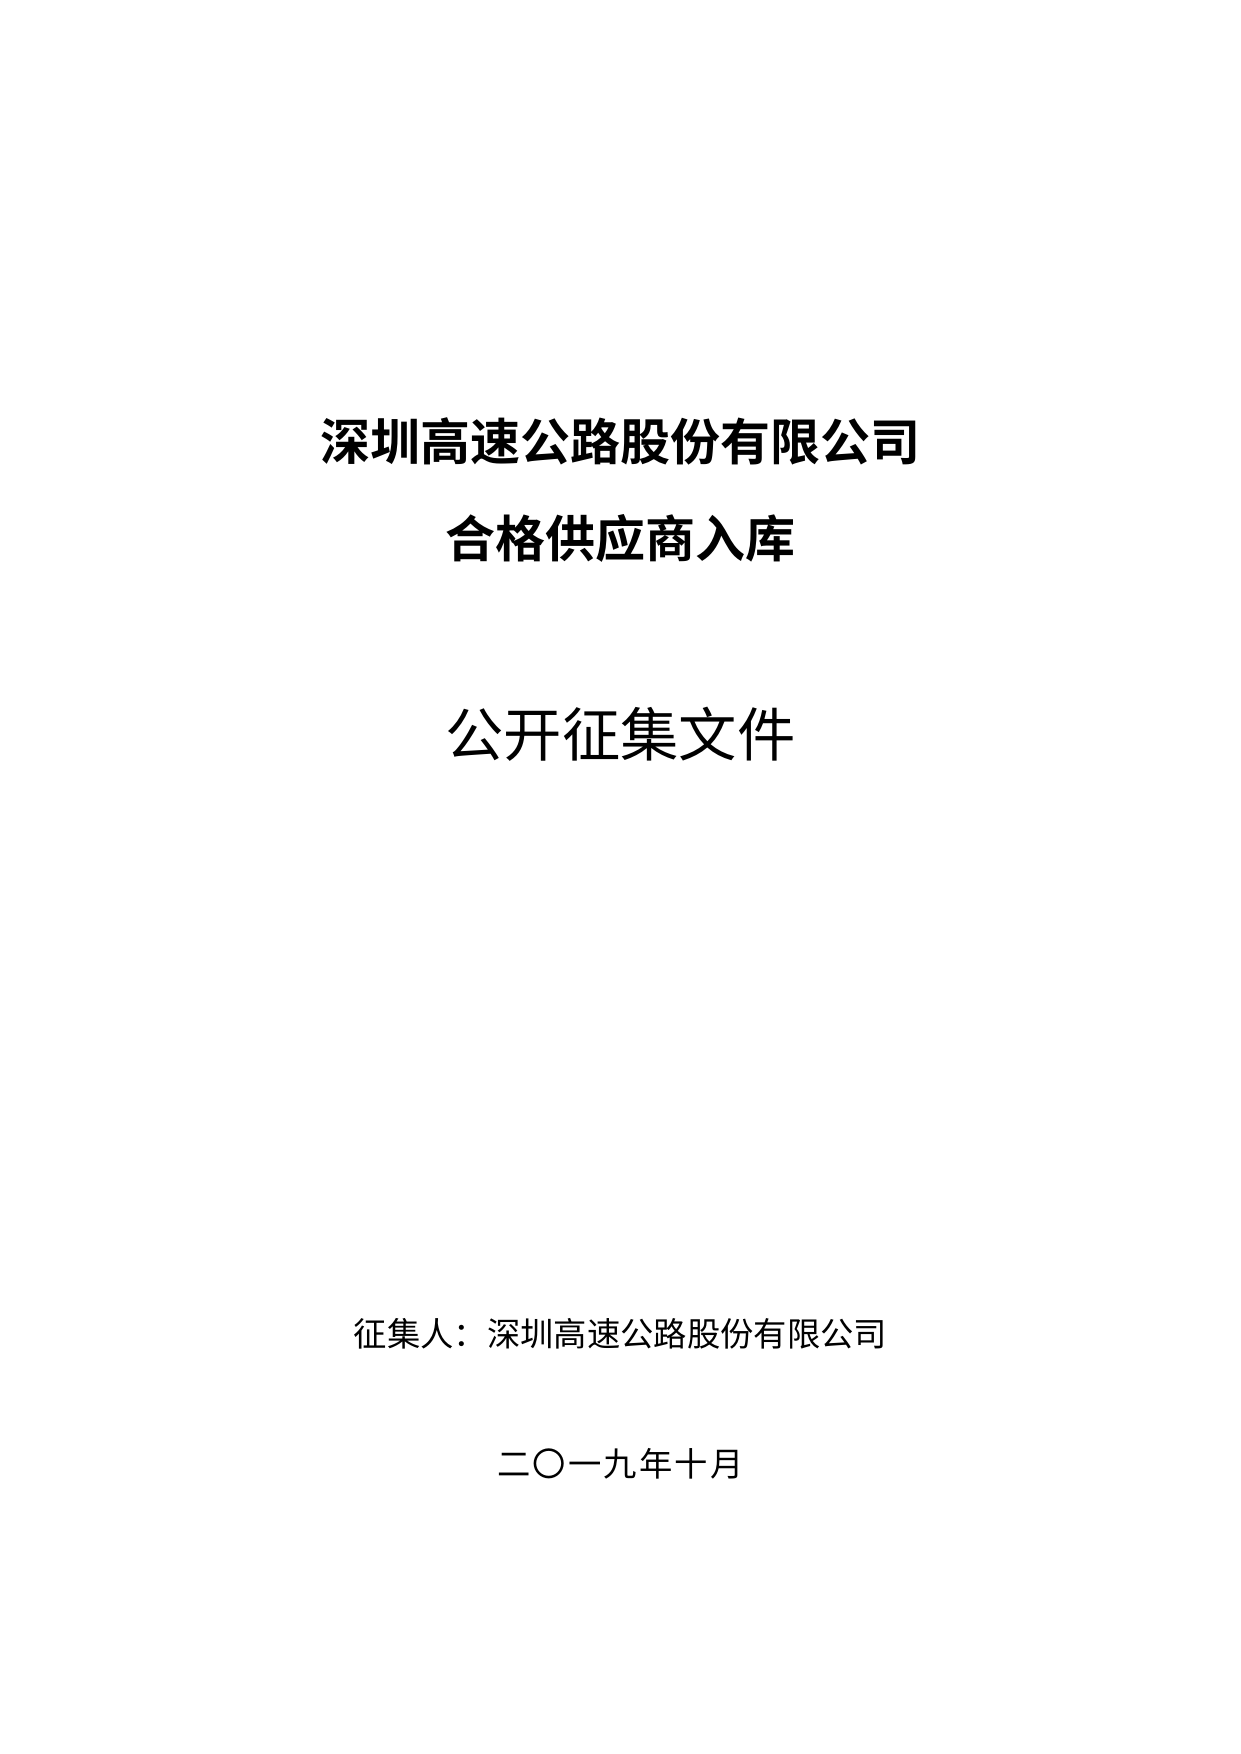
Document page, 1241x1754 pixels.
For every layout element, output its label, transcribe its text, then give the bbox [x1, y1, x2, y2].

text 合格供应商入库 [187, 487, 1053, 584]
text 二〇一九年十月 [188, 1429, 1053, 1494]
text 公开征集文件 [187, 682, 1053, 779]
text 征集人：深圳高速公路股份有限公司 [187, 1299, 1053, 1364]
text 深圳高速公路股份有限公司 [187, 389, 1053, 487]
